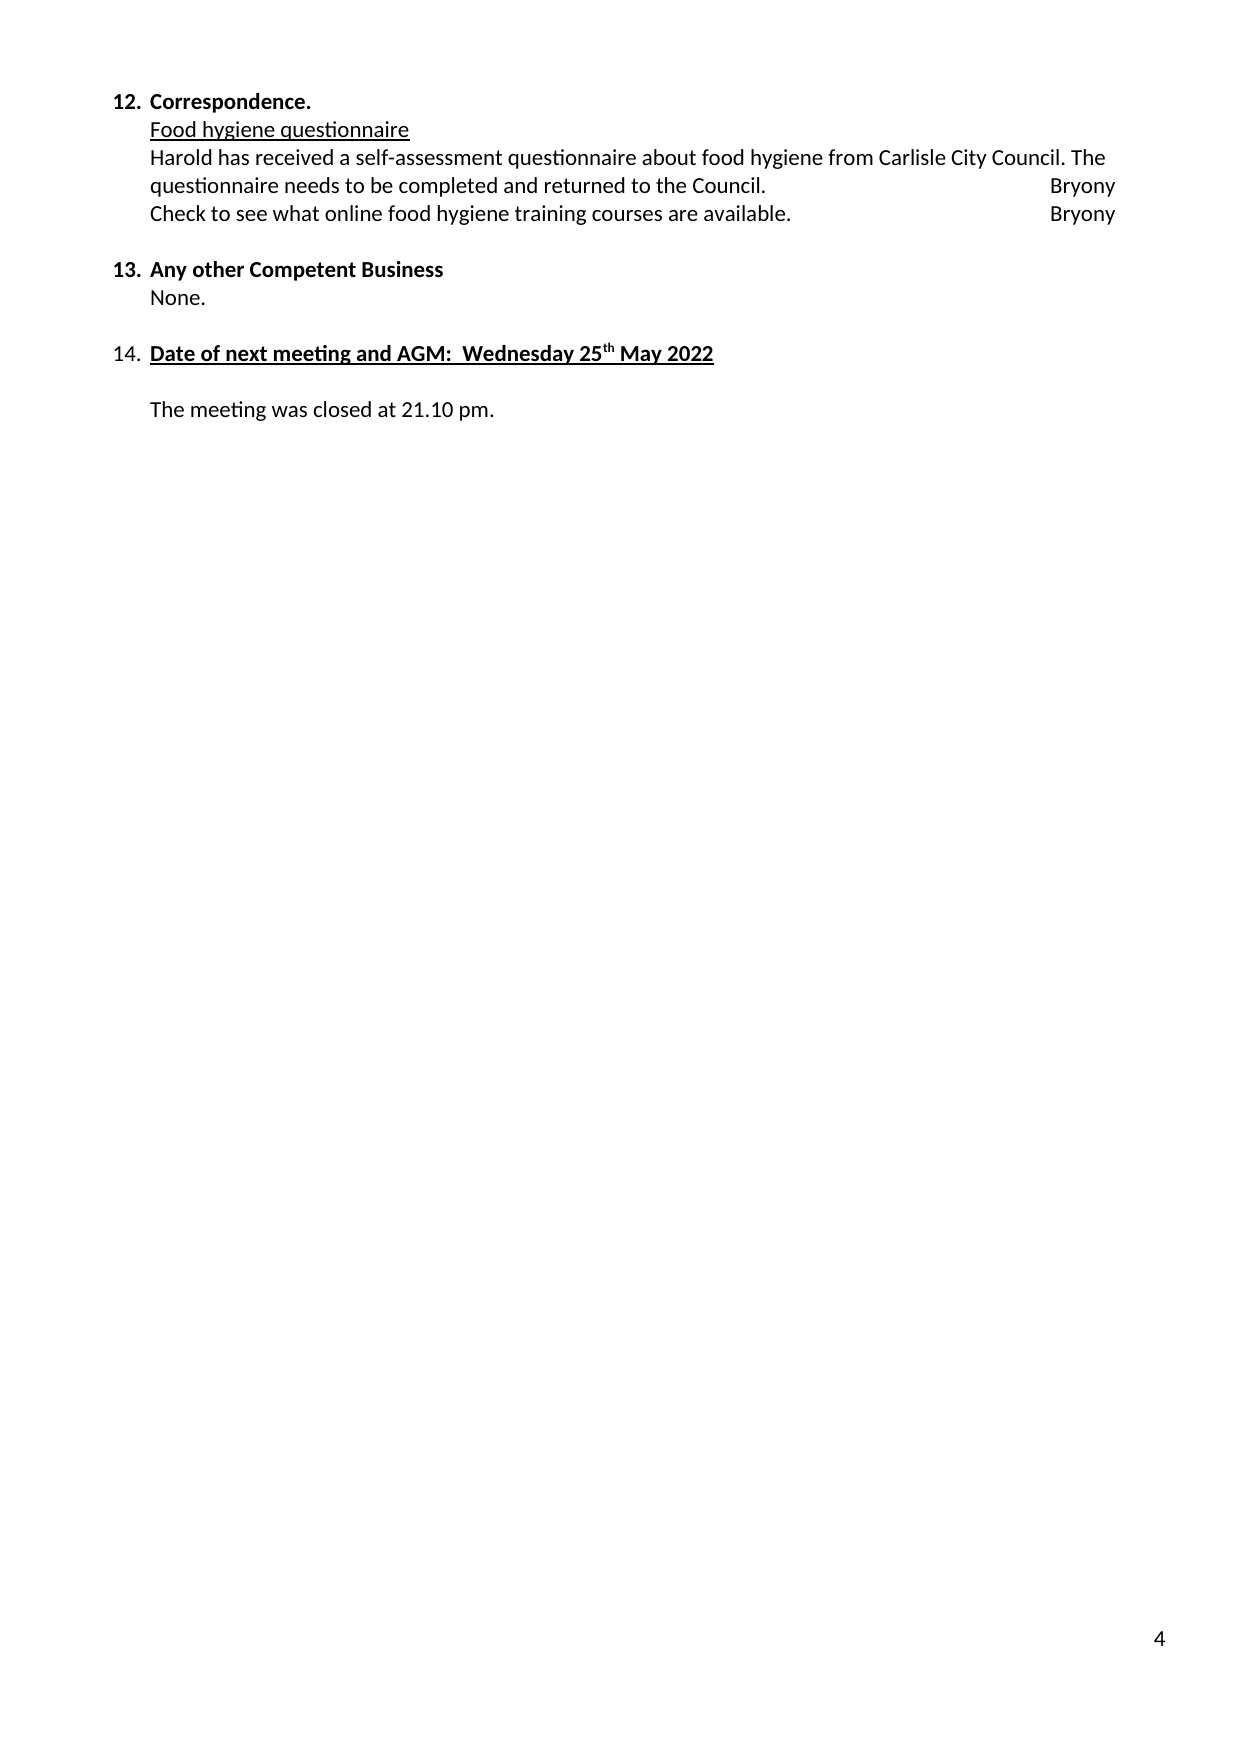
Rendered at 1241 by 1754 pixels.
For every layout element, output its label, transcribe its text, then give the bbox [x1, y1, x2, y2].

list Correspondence. [112, 87, 1165, 115]
text Check to see what online food hygiene training courses are available. Bryony [150, 199, 1165, 227]
text None. [150, 283, 1165, 311]
text The meeting was closed at 21.10 pm. [150, 395, 1165, 423]
list Date of next meeting and AGM: Wednesday 25th May 2022 [112, 339, 1165, 367]
text Harold has received a self-assessment questionnaire about food hygiene from Carlisle City Council. The questionnaire needs to be completed and returned to the Council. Bryony [150, 143, 1165, 199]
text Food hygiene questionnaire [150, 115, 1165, 143]
list Any other Competent Business [112, 255, 1165, 283]
